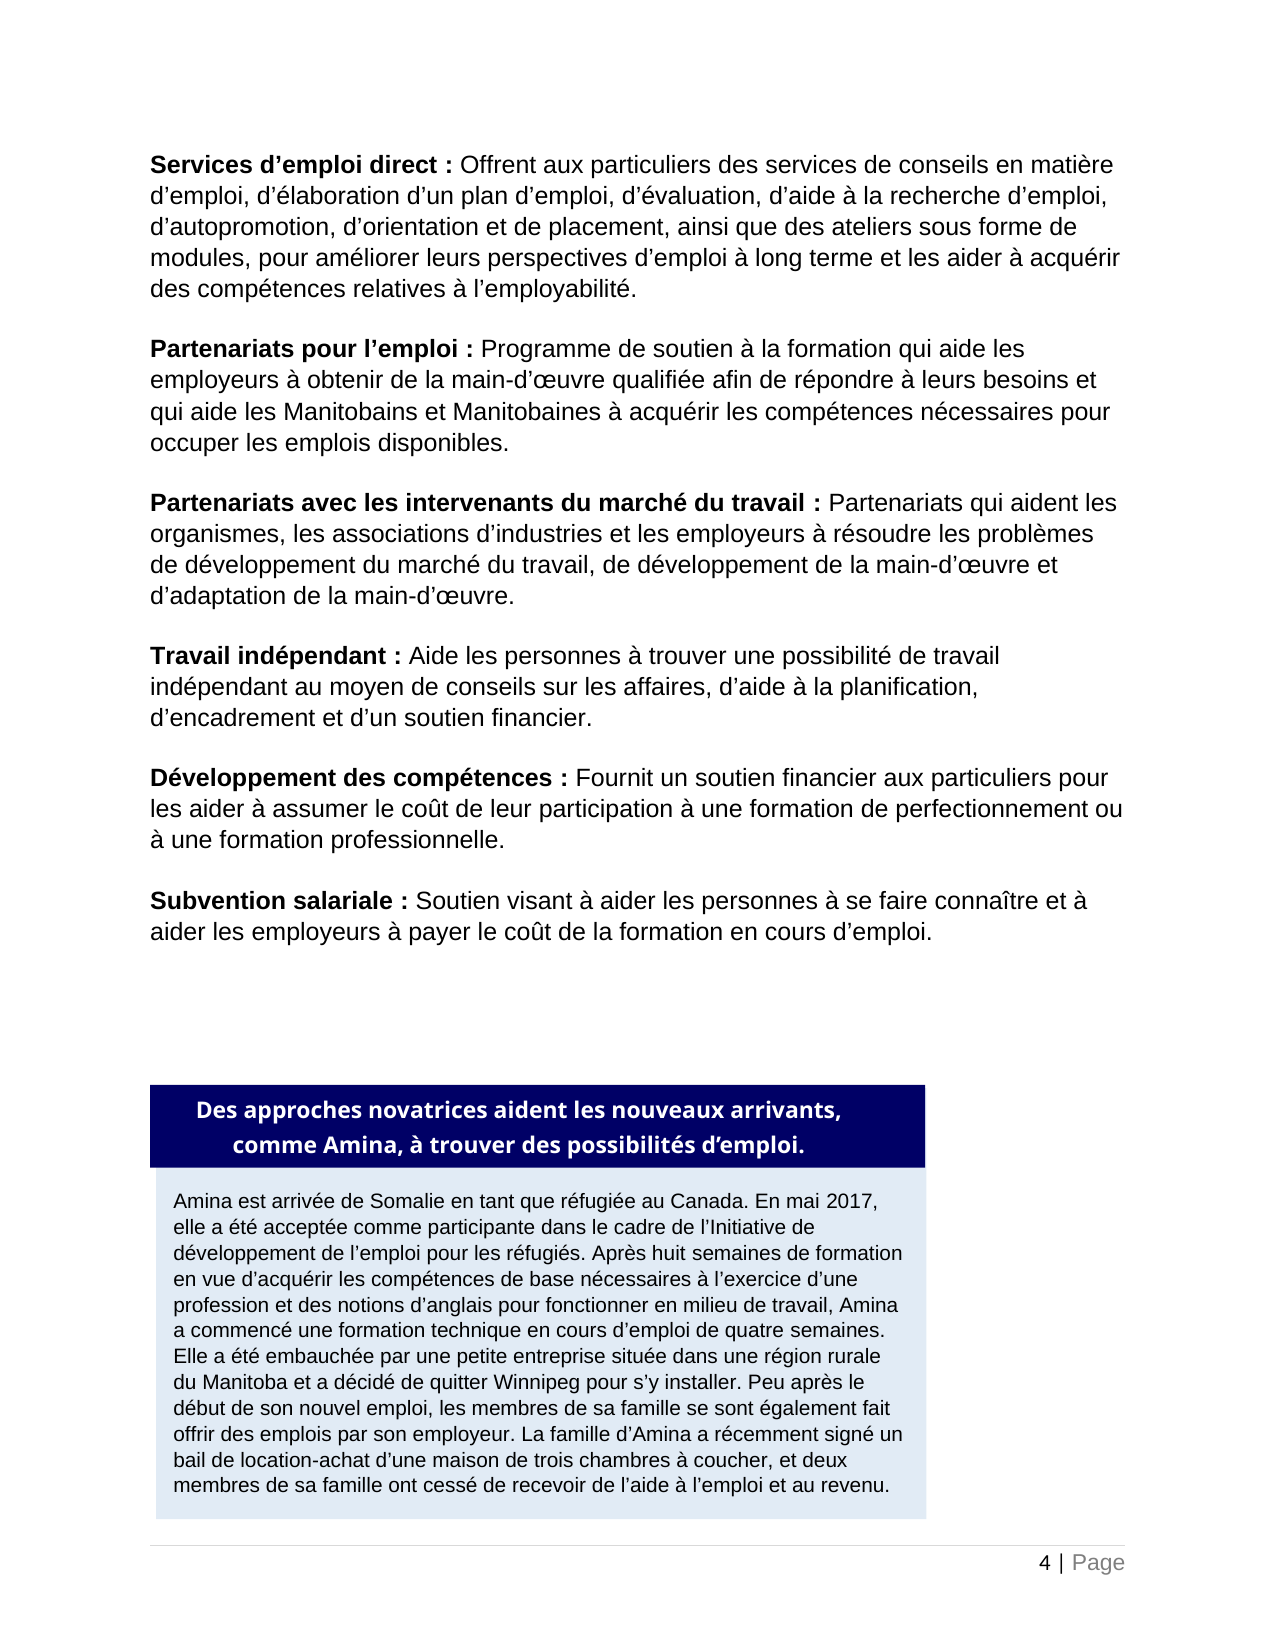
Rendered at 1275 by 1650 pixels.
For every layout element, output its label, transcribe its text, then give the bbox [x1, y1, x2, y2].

text Développement des compétences : Fournit un soutien financier aux particuliers pour les aider à assumer le coût de leur participation à une formation de perfectionnement ou à une formation professionnelle. [150, 763, 1125, 854]
text Travail indépendant : Aide les personnes à trouver une possibilité de travail indépendant au moyen de conseils sur les affaires, d’aide à la planification, d’encadrement et d’un soutien financier. [150, 641, 1125, 732]
text Subvention salariale : Soutien visant à aider les personnes à se faire connaître et à aider les employeurs à payer le coût de la formation en cours d’emploi. [150, 886, 1125, 945]
text Partenariats pour l’emploi : Programme de soutien à la formation qui aide les employeurs à obtenir de la main-d’œuvre qualifiée afin de répondre à leurs besoins et qui aide les Manitobains et Manitobaines à acquérir les compétences nécessaires pour occuper les emplois disponibles. [150, 334, 1125, 456]
text Partenariats avec les intervenants du marché du travail : Partenariats qui aident les organismes, les associations d’industries et les employeurs à résoudre les problèmes de développement du marché du travail, de développement de la main-d’œuvre et d’adaptation de la main-d’œuvre. [150, 488, 1125, 609]
text Services d’emploi direct : Offrent aux particuliers des services de conseils en matière d’emploi, d’élaboration d’un plan d’emploi, d’évaluation, d’aide à la recherche d’emploi, d’autopromotion, d’orientation et de placement, ainsi que des ateliers sous forme de modules, pour améliorer leurs perspectives d’emploi à long terme et les aider à acquérir des compétences relatives à l’employabilité. [150, 150, 1125, 303]
